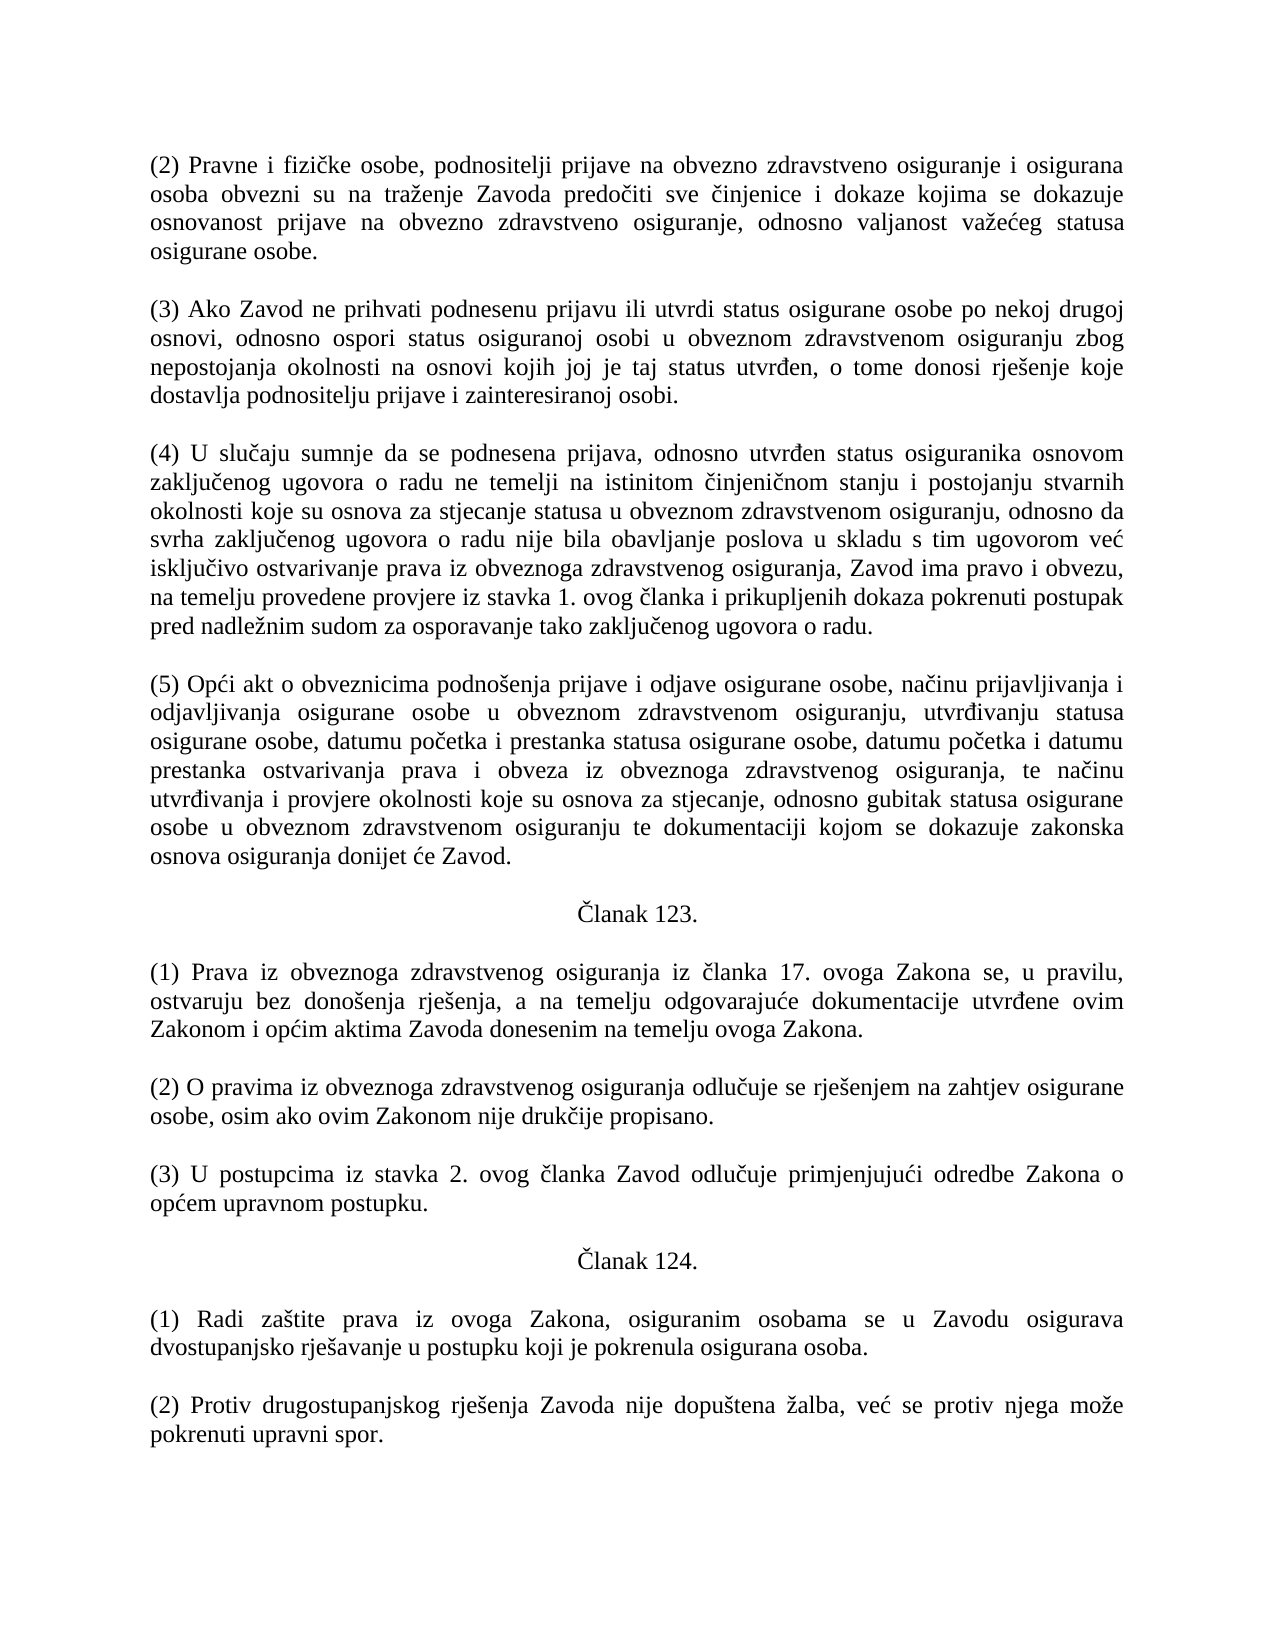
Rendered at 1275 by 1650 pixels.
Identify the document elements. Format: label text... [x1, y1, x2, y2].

text Članak 123. [150, 899, 1125, 928]
text (3) Ako Zavod ne prihvati podnesenu prijavu ili utvrdi status osigurane osobe po nekoj drugoj osnovi, odnosno ospori status osiguranoj osobi u obveznom zdravstvenom osiguranju zbog nepostojanja okolnosti na osnovi kojih joj je taj status utvrđen, o tome donosi rješenje koje dostavlja podnositelju prijave i zainteresiranoj osobi. [150, 294, 1125, 409]
text (2) Protiv drugostupanjskog rješenja Zavoda nije dopuštena žalba, već se protiv njega može pokrenuti upravni spor. [150, 1390, 1125, 1448]
text (4) U slučaju sumnje da se podnesena prijava, odnosno utvrđen status osiguranika osnovom zaključenog ugovora o radu ne temelji na istinitom činjeničnom stanju i postojanju stvarnih okolnosti koje su osnova za stjecanje statusa u obveznom zdravstvenom osiguranju, odnosno da svrha zaključenog ugovora o radu nije bila obavljanje poslova u skladu s tim ugovorom već isključivo ostvarivanje prava iz obveznoga zdravstvenog osiguranja, Zavod ima pravo i obvezu, na temelju provedene provjere iz stavka 1. ovog članka i prikupljenih dokaza pokrenuti postupak pred nadležnim sudom za osporavanje tako zaključenog ugovora o radu. [150, 438, 1125, 639]
text (1) Prava iz obveznoga zdravstvenog osiguranja iz članka 17. ovoga Zakona se, u pravilu, ostvaruju bez donošenja rješenja, a na temelju odgovarajuće dokumentacije utvrđene ovim Zakonom i općim aktima Zavoda donesenim na temelju ovoga Zakona. [150, 957, 1125, 1043]
text (5) Opći akt o obveznicima podnošenja prijave i odjave osigurane osobe, načinu prijavljivanja i odjavljivanja osigurane osobe u obveznom zdravstvenom osiguranju, utvrđivanju statusa osigurane osobe, datumu početka i prestanka statusa osigurane osobe, datumu početka i datumu prestanka ostvarivanja prava i obveza iz obveznoga zdravstvenog osiguranja, te načinu utvrđivanja i provjere okolnosti koje su osnova za stjecanje, odnosno gubitak statusa osigurane osobe u obveznom zdravstvenom osiguranju te dokumentaciji kojom se dokazuje zakonska osnova osiguranja donijet će Zavod. [150, 669, 1125, 870]
text (2) Pravne i fizičke osobe, podnositelji prijave na obvezno zdravstveno osiguranje i osigurana osoba obvezni su na traženje Zavoda predočiti sve činjenice i dokaze kojima se dokazuje osnovanost prijave na obvezno zdravstveno osiguranje, odnosno valjanost važećeg statusa osigurane osobe. [150, 150, 1125, 265]
text Članak 124. [150, 1246, 1125, 1274]
text (1) Radi zaštite prava iz ovoga Zakona, osiguranim osobama se u Zavodu osigurava dvostupanjsko rješavanje u postupku koji je pokrenula osigurana osoba. [150, 1304, 1125, 1361]
text (3) U postupcima iz stavka 2. ovog članka Zavod odlučuje primjenjujući odredbe Zakona o općem upravnom postupku. [150, 1159, 1125, 1217]
text (2) O pravima iz obveznoga zdravstvenog osiguranja odlučuje se rješenjem na zahtjev osigurane osobe, osim ako ovim Zakonom nije drukčije propisano. [150, 1072, 1125, 1130]
